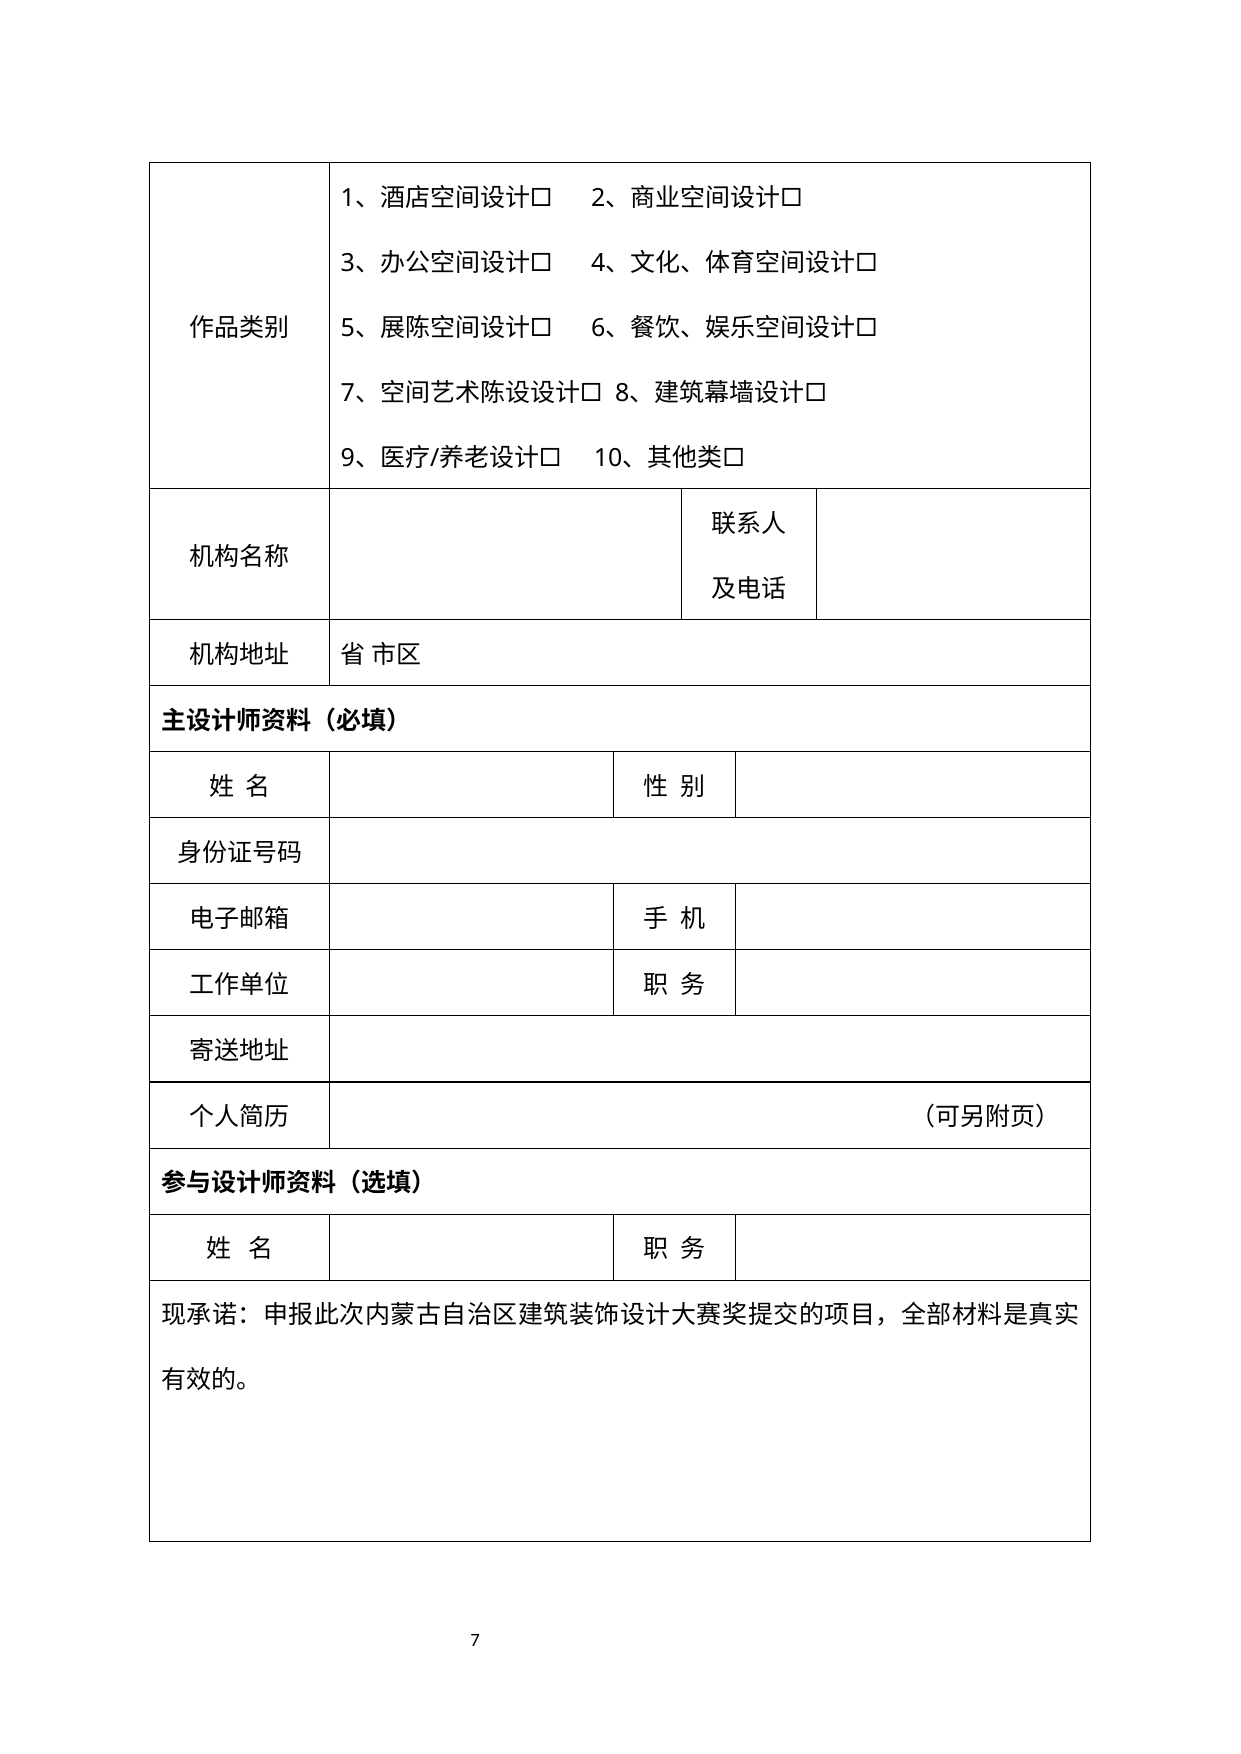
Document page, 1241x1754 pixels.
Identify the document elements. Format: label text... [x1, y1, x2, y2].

table_cell 作品类别 [150, 163, 329, 488]
table_cell [736, 1215, 1090, 1279]
table_cell [330, 818, 1090, 883]
table_cell 机构名称 [150, 489, 329, 619]
table_cell [330, 1215, 613, 1279]
table_cell 个人简历 [150, 1083, 329, 1147]
table_cell 电子邮箱 [150, 884, 329, 949]
table_cell [817, 489, 1090, 619]
table_cell 工作单位 [150, 950, 329, 1015]
table_cell 手 机 [614, 884, 735, 949]
table_cell [736, 884, 1090, 949]
table_cell 性 别 [614, 752, 735, 817]
table_cell 姓 名 [150, 752, 329, 817]
table_cell 职 务 [614, 1215, 735, 1279]
table_cell 身份证号码 [150, 818, 329, 883]
table_cell [330, 884, 613, 949]
table_cell （可另附页） [330, 1083, 1090, 1147]
table_cell 机构地址 [150, 620, 329, 685]
table_cell 主设计师资料（必填） [150, 686, 1090, 751]
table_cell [150, 1281, 1090, 1541]
table_cell [330, 489, 681, 619]
table_cell 省 市区 [330, 620, 1090, 685]
table_cell 寄送地址 [150, 1016, 329, 1081]
table_cell 姓 名 [150, 1215, 329, 1279]
table_cell [330, 752, 613, 817]
table_cell [330, 1016, 1090, 1081]
table_cell [330, 950, 613, 1015]
table_cell 职 务 [614, 950, 735, 1015]
table_cell 参与设计师资料（选填） [150, 1149, 1090, 1213]
table_cell [736, 950, 1090, 1015]
table_cell [736, 752, 1090, 817]
table_cell 联系人 及电话 [682, 489, 816, 619]
table_cell 1、酒店空间设计 2、商业空间设计 3、办公空间设计 4、文化、体育空间设计 5、展陈空间设计 6、餐饮、娱乐空间设计 7、空间艺术陈设设计 8、建筑幕墙设计 9、医疗/养老设计 10、其他类 [330, 163, 1090, 488]
